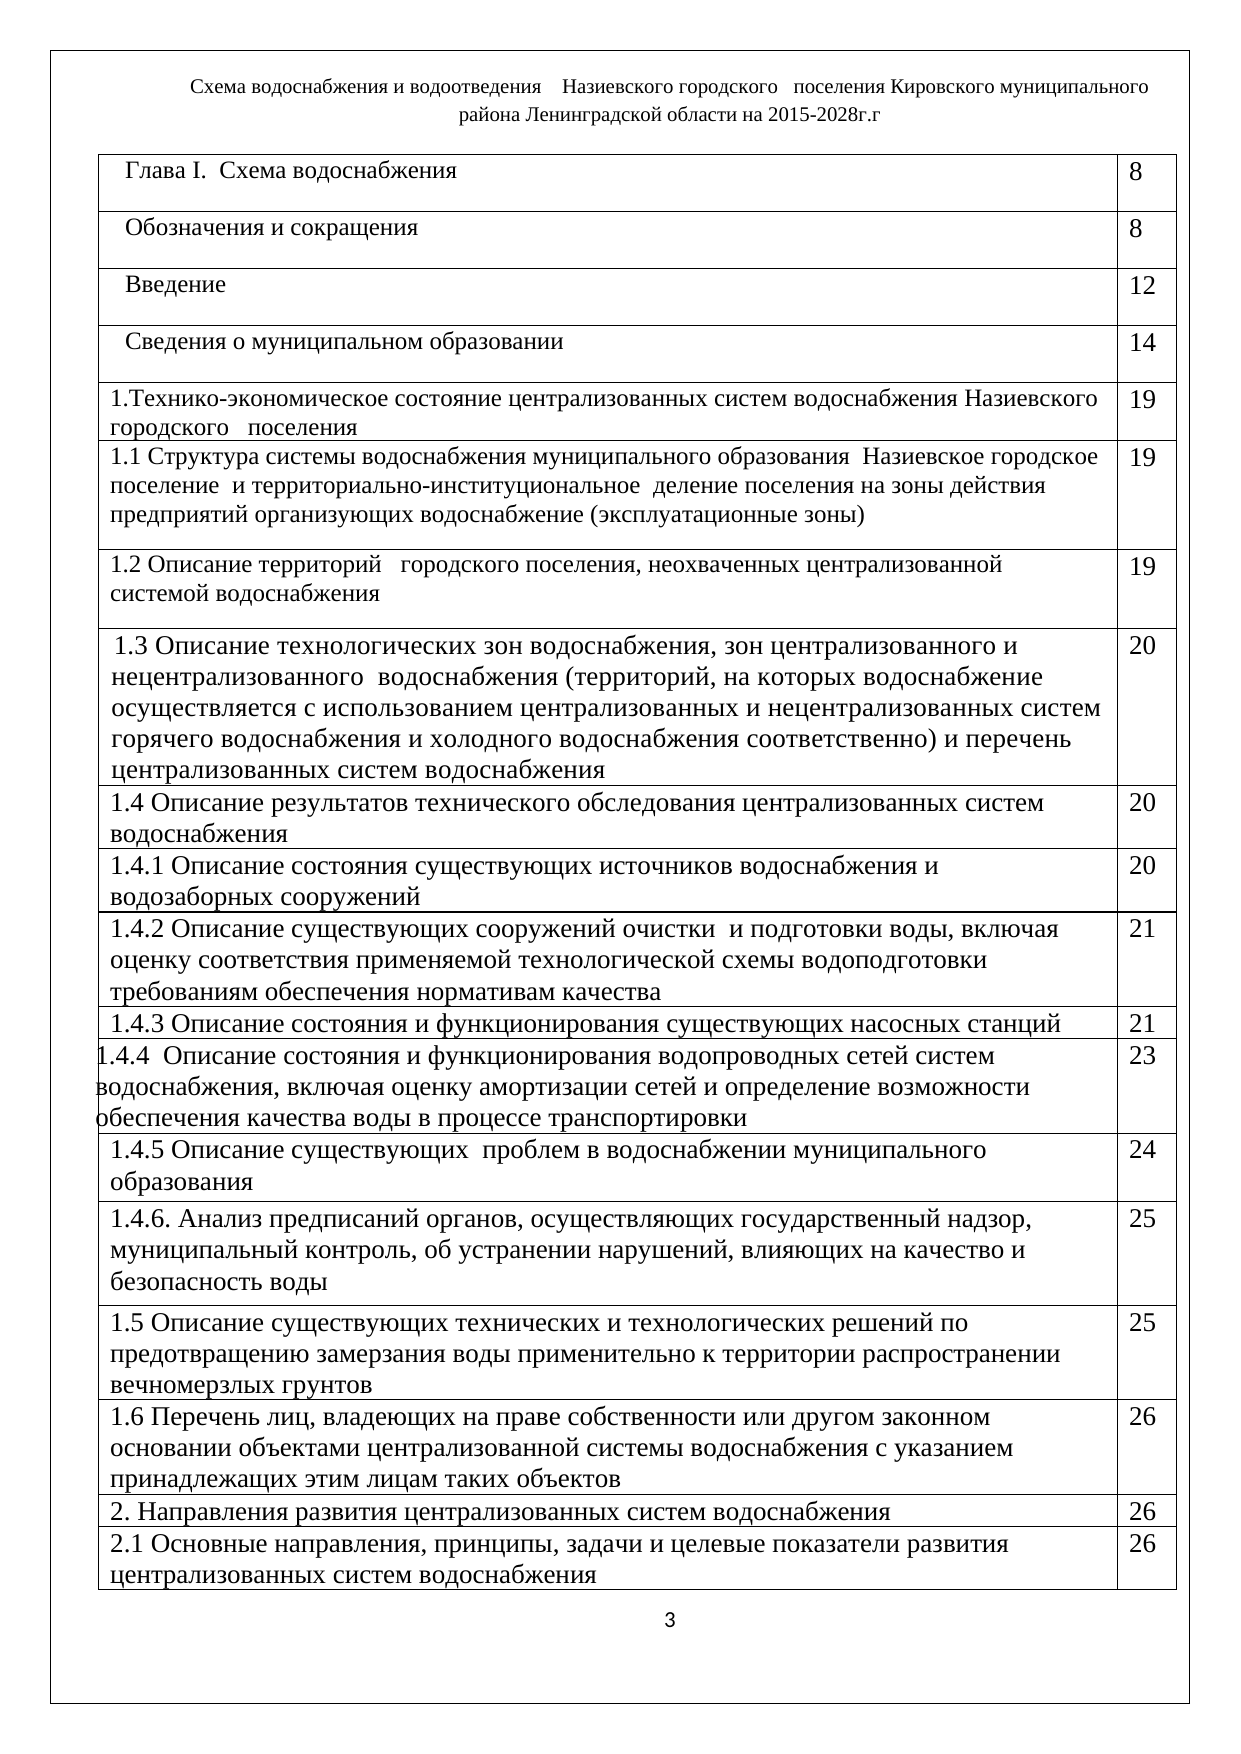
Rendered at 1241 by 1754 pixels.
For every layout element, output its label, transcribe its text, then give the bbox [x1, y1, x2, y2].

table_cell 20 [1118, 849, 1176, 911]
table_cell 1.4.1 Описание состояния существующих источников водоснабжения и водозаборных сооружений [99, 849, 1117, 911]
table_cell 19 [1118, 441, 1176, 548]
table_cell 25 [1118, 1202, 1176, 1304]
table_cell 21 [1118, 1007, 1176, 1038]
table_cell 1.5 Описание существующих технических и технологических решений по предотвращению замерзания воды применительно к территории распространении вечномерзлых грунтов [99, 1306, 1117, 1399]
table_cell Обозначения и сокращения [99, 212, 1117, 268]
table_cell 12 [1118, 269, 1176, 325]
table_cell 26 [1118, 1400, 1176, 1493]
table_cell 19 [1118, 550, 1176, 628]
table_cell Глава I. Схема водоснабжения [99, 155, 1117, 211]
table_cell 8 [1118, 212, 1176, 268]
table_cell 1.Технико-экономическое состояние централизованных систем водоснабжения Назиевского городского поселения [99, 383, 1117, 440]
table_cell 26 [1118, 1527, 1176, 1589]
table_cell 14 [1118, 326, 1176, 382]
table_cell 23 [1118, 1039, 1176, 1132]
table_cell 1.1 Структура системы водоснабжения муниципального образования Назиевское городское поселение и территориально-институциональное деление поселения на зоны действия предприятий организующих водоснабжение (эксплуатационные зоны) [99, 441, 1117, 548]
table_cell 24 [1118, 1134, 1176, 1201]
table_cell 1.3 Описание технологических зон водоснабжения, зон централизованного и нецентрализованного водоснабжения (территорий, на которых водоснабжение осуществляется с использованием централизованных и нецентрализованных систем горячего водоснабжения и холодного водоснабжения соответственно) и перечень централизованных систем водоснабжения [99, 629, 1117, 785]
table_cell 20 [1118, 786, 1176, 848]
table_cell Введение [99, 269, 1117, 325]
table_cell 1.4.5 Описание существующих проблем в водоснабжении муниципального образования [99, 1134, 1117, 1201]
table_cell 25 [1118, 1306, 1176, 1399]
table_cell 1.4.4 Описание состояния и функционирования водопроводных сетей систем водоснабжения, включая оценку амортизации сетей и определение возможности обеспечения качества воды в процессе транспортировки [99, 1039, 1117, 1132]
table_cell 1.4.3 Описание состояния и функционирования существующих насосных станций [99, 1007, 1117, 1038]
table_cell 1.6 Перечень лиц, владеющих на праве собственности или другом законном основании объектами централизованной системы водоснабжения с указанием принадлежащих этим лицам таких объектов [99, 1400, 1117, 1493]
table_cell 2.1 Основные направления, принципы, задачи и целевые показатели развития централизованных систем водоснабжения [99, 1527, 1117, 1589]
table_cell 19 [1118, 383, 1176, 440]
table_cell 8 [1118, 155, 1176, 211]
table_cell 1.4.2 Описание существующих сооружений очистки и подготовки воды, включая оценку соответствия применяемой технологической схемы водоподготовки требованиям обеспечения нормативам качества [99, 913, 1117, 1006]
table_cell 1.2 Описание территорий городского поселения, неохваченных централизованной системой водоснабжения [99, 550, 1117, 628]
table_cell 1.4 Описание результатов технического обследования централизованных систем водоснабжения [99, 786, 1117, 848]
table_cell 1.4.6. Анализ предписаний органов, осуществляющих государственный надзор, муниципальный контроль, об устранении нарушений, влияющих на качество и безопасность воды [99, 1202, 1117, 1304]
table_cell Сведения о муниципальном образовании [99, 326, 1117, 382]
table_cell 2. Направления развития централизованных систем водоснабжения [99, 1495, 1117, 1526]
table_cell 21 [1118, 913, 1176, 1006]
table_cell 20 [1118, 629, 1176, 785]
table_cell 26 [1118, 1495, 1176, 1526]
